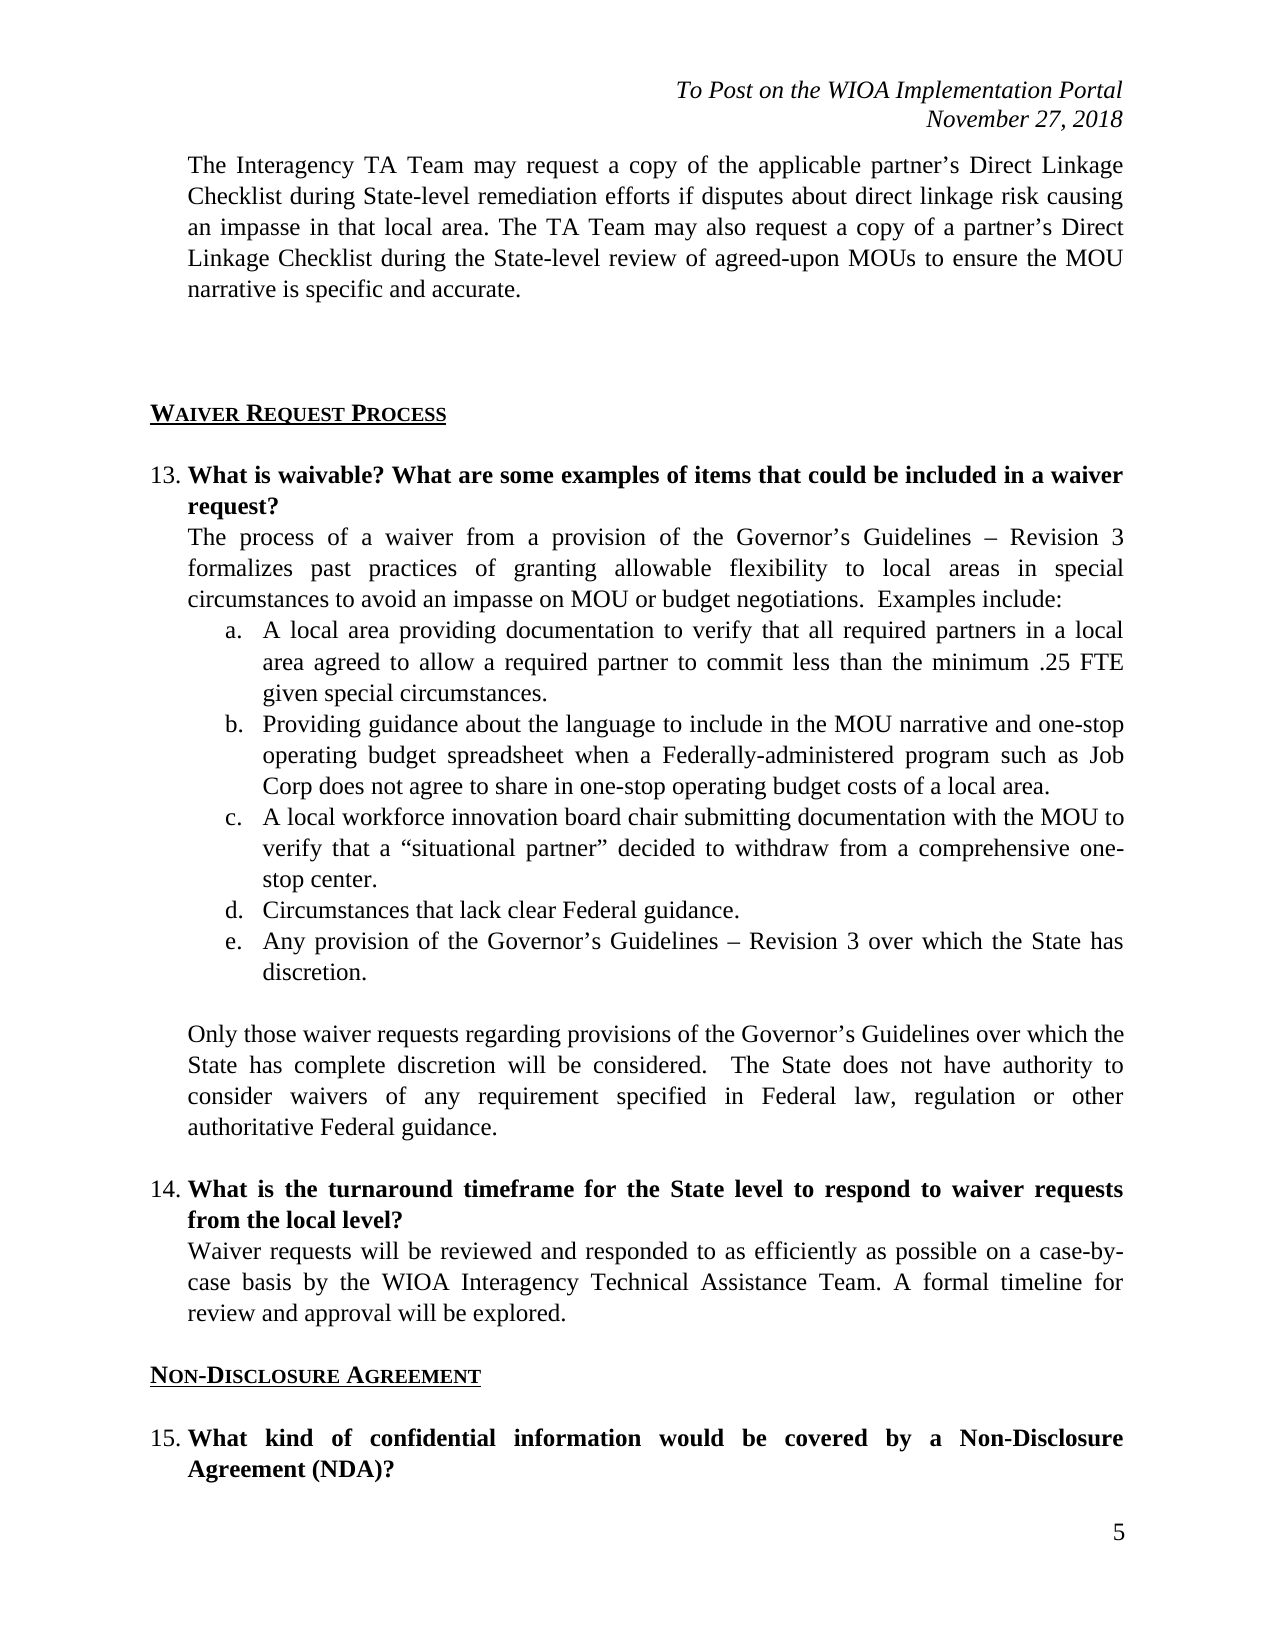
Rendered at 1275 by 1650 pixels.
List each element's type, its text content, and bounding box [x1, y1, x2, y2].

list Providing guidance about the language to include in the MOU narrative and one-stop operating budget spreadsheet when a Federally-administered program such as Job Corp does not agree to share in one-stop operating budget costs of a local area. [225, 709, 1125, 799]
list What is waivable? What are some examples of items that could be included in a waiver request? [150, 460, 1125, 520]
list Circumstances that lack clear Federal guidance. [225, 895, 1125, 924]
list What is the turnaround timeframe for the State level to respond to waiver requests from the local level? [150, 1174, 1125, 1234]
list A local area providing documentation to verify that all required partners in a local area agreed to allow a required partner to commit less than the minimum .25 FTE given special circumstances. [225, 616, 1125, 706]
text Non-Disclosure Agreement [150, 1361, 1125, 1389]
list A local workforce innovation board chair submitting documentation with the MOU to verify that a “situational partner” decided to withdraw from a comprehensive one-stop center. [225, 802, 1125, 893]
list Only those waiver requests regarding provisions of the Governor’s Guidelines over which the State has complete discretion will be considered. The State does not have authority to consider waivers of any requirement specified in Federal law, regulation or other authoritative Federal guidance. [187, 1019, 1125, 1141]
list The process of a waiver from a provision of the Governor’s Guidelines – Revision 3 formalizes past practices of granting allowable flexibility to local areas in special circumstances to avoid an impasse on MOU or budget negotiations. Examples include: [187, 522, 1125, 613]
list Any provision of the Governor’s Guidelines – Revision 3 over which the State has discretion. [225, 926, 1125, 986]
list The Interagency TA Team may request a copy of the applicable partner’s Direct Linkage Checklist during State-level remediation efforts if disputes about direct linkage risk causing an impasse in that local area. The TA Team may also request a copy of a partner’s Direct Linkage Checklist during the State-level review of agreed-upon MOUs to ensure the MOU narrative is specific and accurate. [187, 150, 1125, 303]
list Waiver Request Process [150, 398, 1125, 427]
list Waiver requests will be reviewed and responded to as efficiently as possible on a case-by-case basis by the WIOA Interagency Technical Assistance Team. A formal timeline for review and approval will be explored. [187, 1236, 1125, 1327]
list What kind of confidential information would be covered by a Non-Disclosure Agreement (NDA)? [150, 1423, 1125, 1482]
